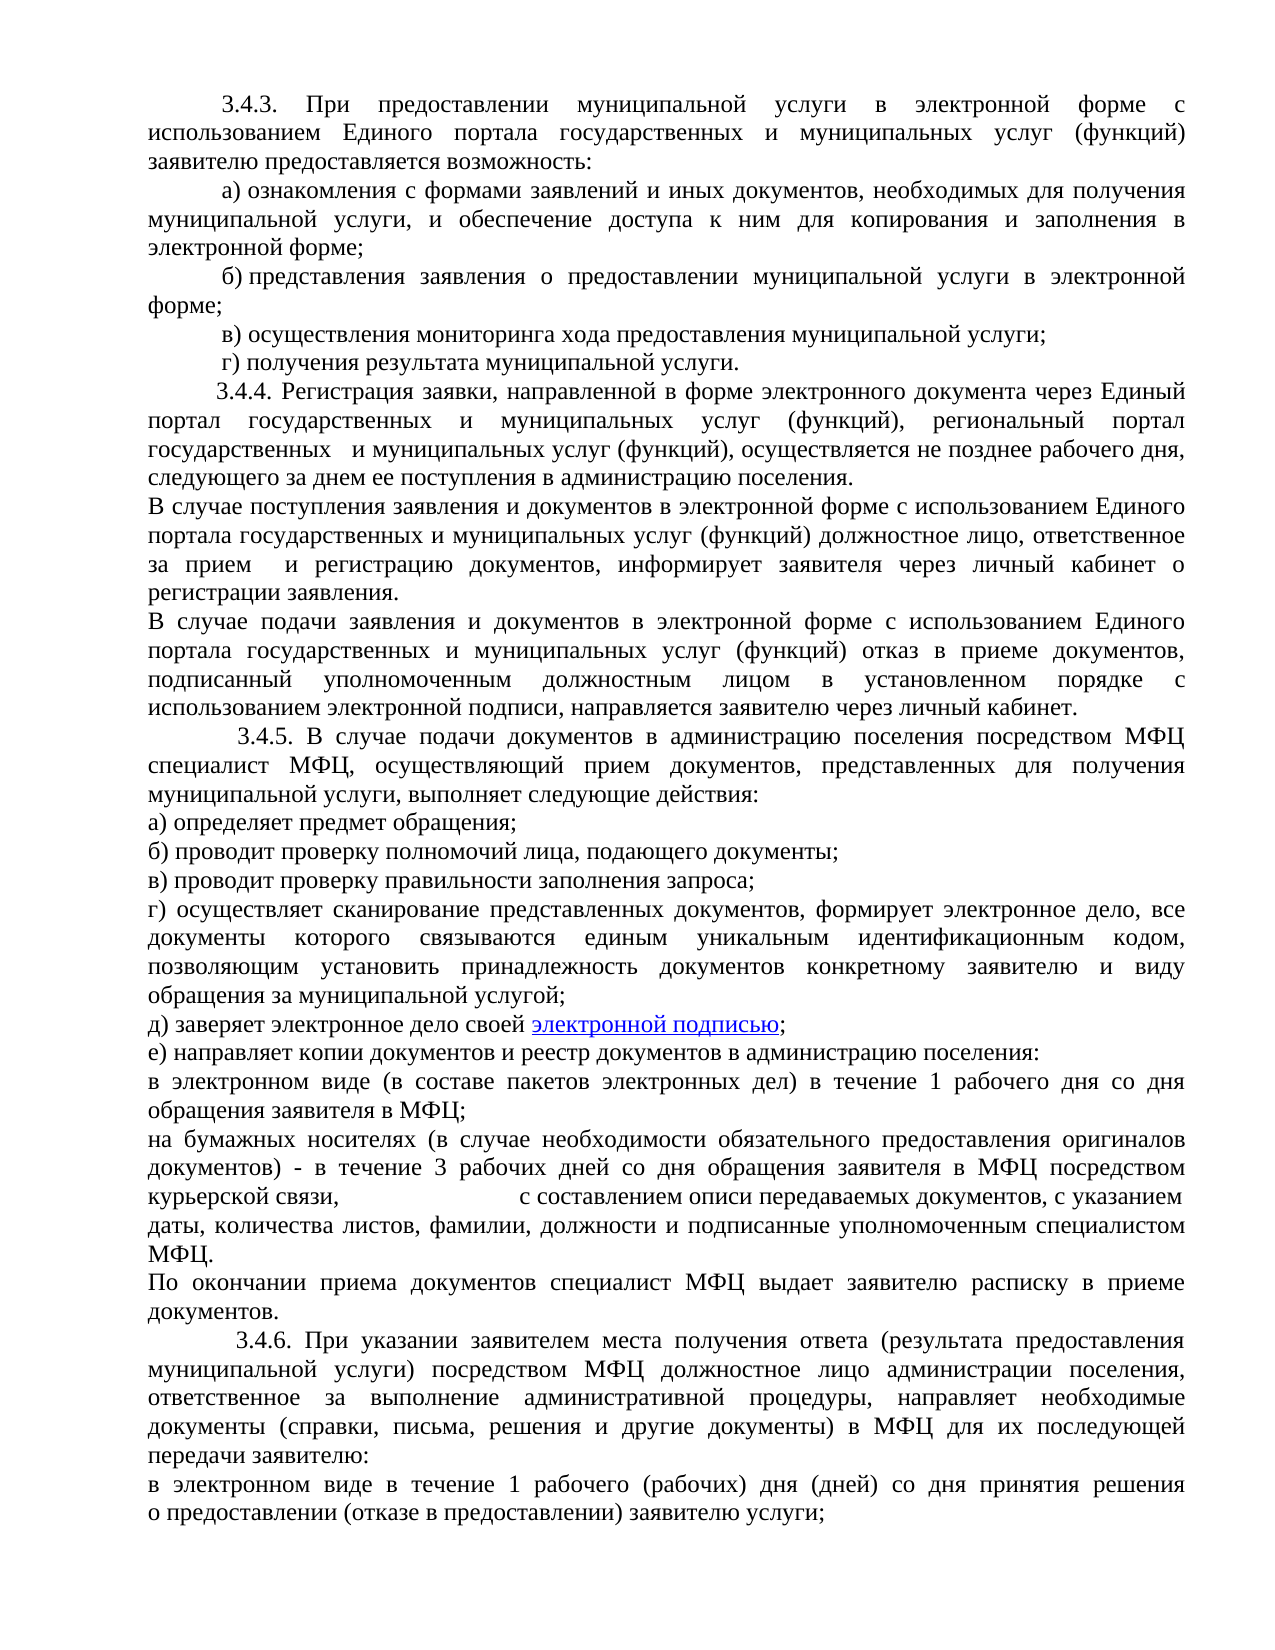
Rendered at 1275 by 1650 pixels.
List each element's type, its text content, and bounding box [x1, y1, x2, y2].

text 3.4.5. В случае подачи документов в администрацию поселения посредством МФЦ специалист МФЦ, осуществляющий прием документов, представленных для получения муниципальной услуги, выполняет следующие действия: [148, 721, 1186, 807]
text е) направляет копии документов и реестр документов в администрацию поселения: [148, 1037, 1186, 1066]
text 3.4.3. При предоставлении муниципальной услуги в электронной форме с использованием Единого портала государственных и муниципальных услуг (функций) заявителю предоставляется возможность: [148, 89, 1186, 175]
text г) получения результата муниципальной услуги. [148, 347, 1186, 376]
text По окончании приема документов специалист МФЦ выдает заявителю расписку в приеме документов. [148, 1267, 1186, 1325]
text в) проводит проверку правильности заполнения запроса; [148, 865, 1186, 894]
text д) заверяет электронное дело своей электронной подписью; [148, 1009, 1186, 1037]
text г) осуществляет сканирование представленных документов, формирует электронное дело, все документы которого связываются единым уникальным идентификационным кодом, позволяющим установить принадлежность документов конкретному заявителю и виду обращения за муниципальной услугой; [148, 894, 1186, 1009]
text б) проводит проверку полномочий лица, подающего документы; [148, 836, 1186, 865]
text В случае поступления заявления и документов в электронной форме с использованием Единого портала государственных и муниципальных услуг (функций) должностное лицо, ответственное за прием и регистрацию документов, информирует заявителя через личный кабинет о регистрации заявления. [148, 491, 1186, 606]
text на бумажных носителях (в случае необходимости обязательного предоставления оригиналов документов) - в течение 3 рабочих дней со дня обращения заявителя в МФЦ посредством курьерской связи, с составлением описи передаваемых документов, с указанием даты, количества листов, фамилии, должности и подписанные уполномоченным специалистом МФЦ. [148, 1124, 1186, 1267]
text 3.4.6. При указании заявителем места получения ответа (результата предоставления муниципальной услуги) посредством МФЦ должностное лицо администрации поселения, ответственное за выполнение административной процедуры, направляет необходимые документы (справки, письма, решения и другие документы) в МФЦ для их последующей передачи заявителю: [148, 1325, 1186, 1469]
text а) ознакомления с формами заявлений и иных документов, необходимых для получения муниципальной услуги, и обеспечение доступа к ним для копирования и заполнения в электронной форме; [148, 175, 1186, 261]
text а) определяет предмет обращения; [148, 807, 1186, 836]
text б) представления заявления о предоставлении муниципальной услуги в электронной форме; [148, 261, 1186, 319]
text в электронном виде в течение 1 рабочего (рабочих) дня (дней) со дня принятия решения о предоставлении (отказе в предоставлении) заявителю услуги; [148, 1469, 1186, 1526]
text В случае подачи заявления и документов в электронной форме с использованием Единого портала государственных и муниципальных услуг (функций) отказ в приеме документов, подписанный уполномоченным должностным лицом в установленном порядке с использованием электронной подписи, направляется заявителю через личный кабинет. [148, 606, 1186, 721]
text в) осуществления мониторинга хода предоставления муниципальной услуги; [148, 319, 1186, 347]
text в электронном виде (в составе пакетов электронных дел) в течение 1 рабочего дня со дня обращения заявителя в МФЦ; [148, 1066, 1186, 1124]
text 3.4.4. Регистрация заявки, направленной в форме электронного документа через Единый портал государственных и муниципальных услуг (функций), региональный портал государственных и муниципальных услуг (функций), осуществляется не позднее рабочего дня, следующего за днем ее поступления в администрацию поселения. [148, 376, 1186, 491]
